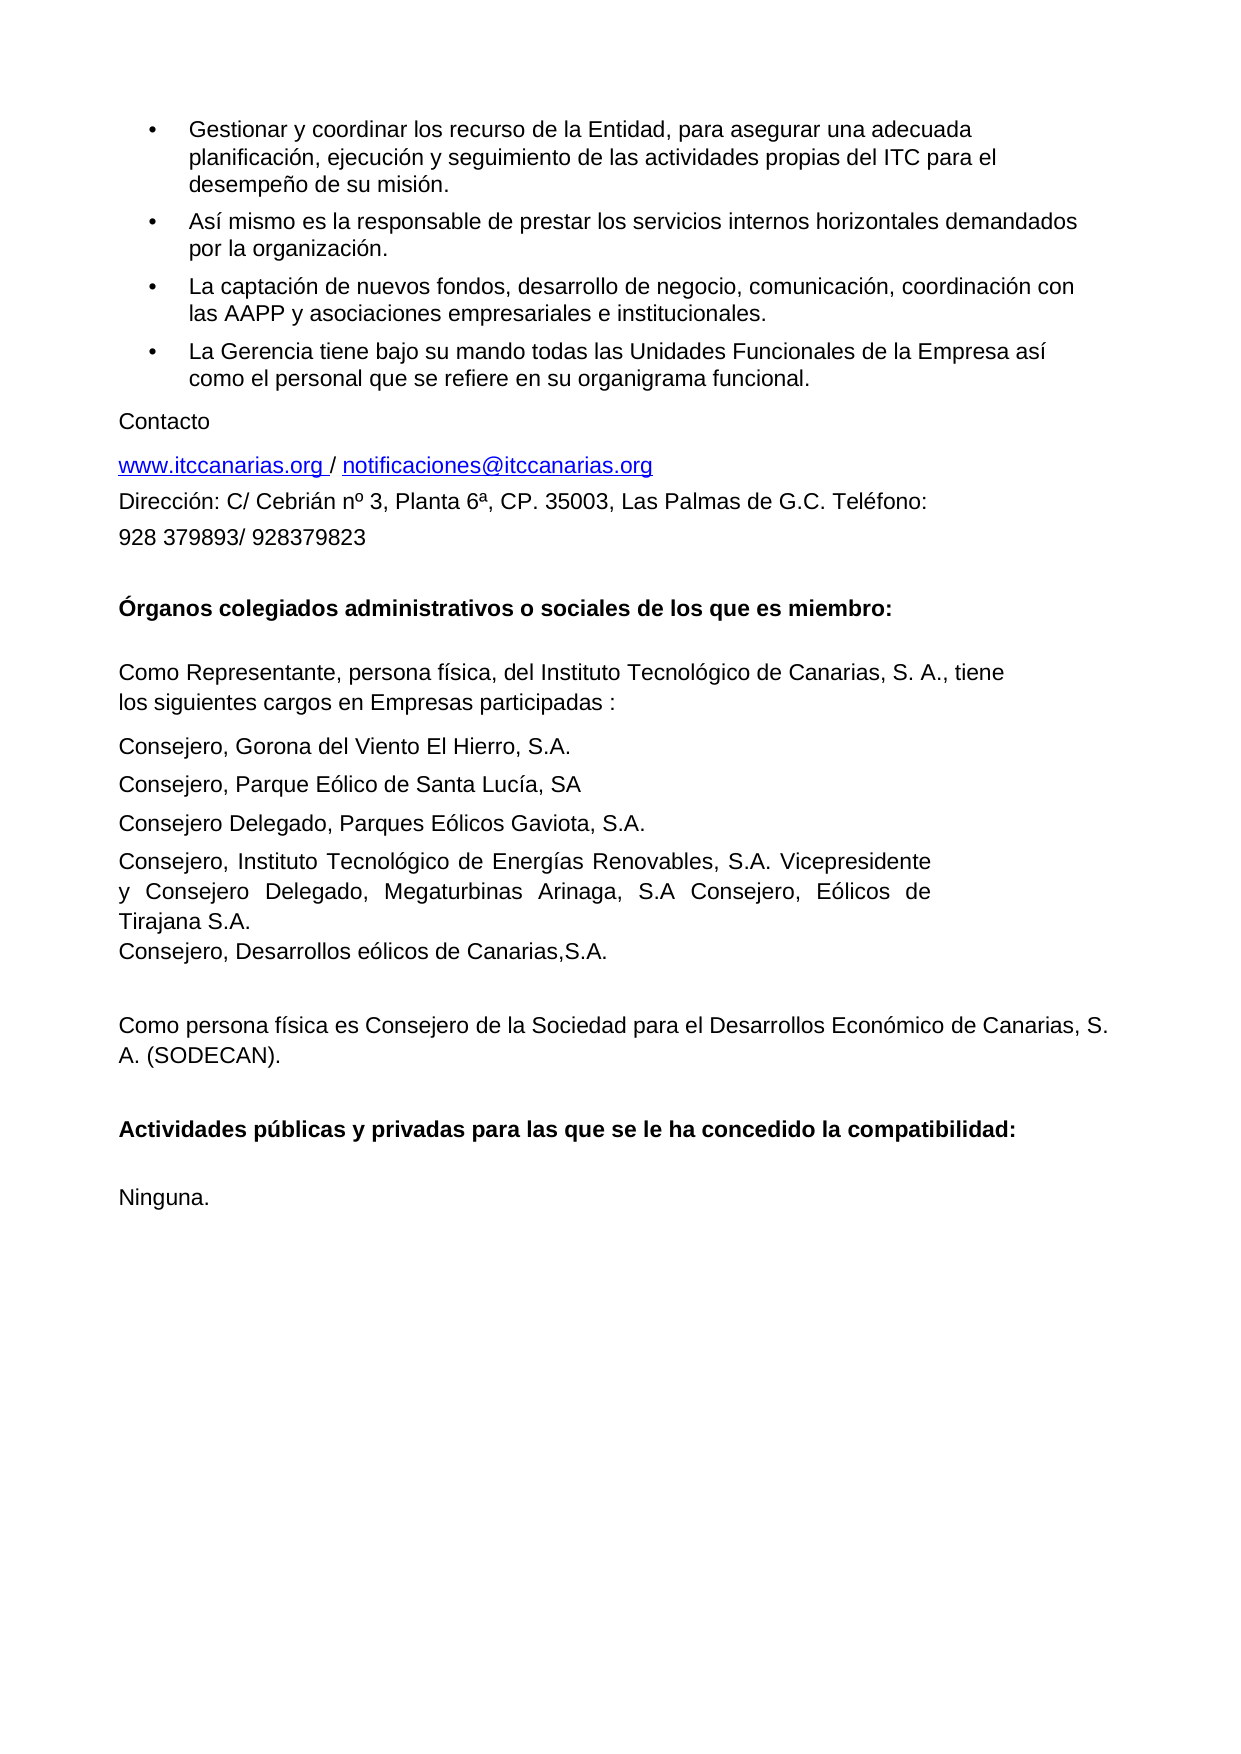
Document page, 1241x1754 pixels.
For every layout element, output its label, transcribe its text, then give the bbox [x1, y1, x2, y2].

text www.itccanarias.org / notificaciones@itccanarias.org [118, 452, 1121, 478]
text Dirección: C/ Cebrián nº 3, Planta 6ª, CP. 35003, Las Palmas de G.C. Teléfono: 928 379893/ 928379823 [118, 488, 967, 551]
text Consejero, Instituto Tecnológico de Energías Renovables, S.A. Vicepresidente y Consejero Delegado, Megaturbinas Arinaga, S.A Consejero, Eólicos de Tirajana S.A. [118, 848, 931, 934]
text Consejero, Desarrollos eólicos de Canarias,S.A. [118, 938, 1121, 964]
text Como persona física es Consejero de la Sociedad para el Desarrollos Económico de Canarias, S. [118, 1012, 1121, 1038]
text Contacto [118, 408, 1121, 435]
list La captación de nuevos fondos, desarrollo de negocio, comunicación, coordinación con las AAPP y asociaciones empresariales e institucionales. [148, 273, 1089, 326]
list Así mismo es la responsable de prestar los servicios internos horizontales demandados por la organización. [148, 208, 1091, 262]
list La Gerencia tiene bajo su mando todas las Unidades Funcionales de la Empresa así como el personal que se refiere en su organigrama funcional. [148, 338, 1061, 391]
text A. (SODECAN). [118, 1042, 1121, 1069]
subtitle Órganos colegiados administrativos o sociales de los que es miembro: [118, 595, 1121, 621]
list Gestionar y coordinar los recurso de la Entidad, para asegurar una adecuada planificación, ejecución y seguimiento de las actividades propias del ITC para el desempeño de su misión. [148, 116, 998, 197]
text Consejero, Gorona del Viento El Hierro, S.A. Consejero, Parque Eólico de Santa Lucía, SA Consejero Delegado, Parques Eólicos Gaviota, S.A. [118, 733, 647, 836]
text Como Representante, persona física, del Instituto Tecnológico de Canarias, S. A., tiene los siguientes cargos en Empresas participadas : [118, 659, 1037, 715]
subtitle Actividades públicas y privadas para las que se le ha concedido la compatibilidad: [118, 1116, 1121, 1143]
text Ninguna. [118, 1184, 1121, 1210]
